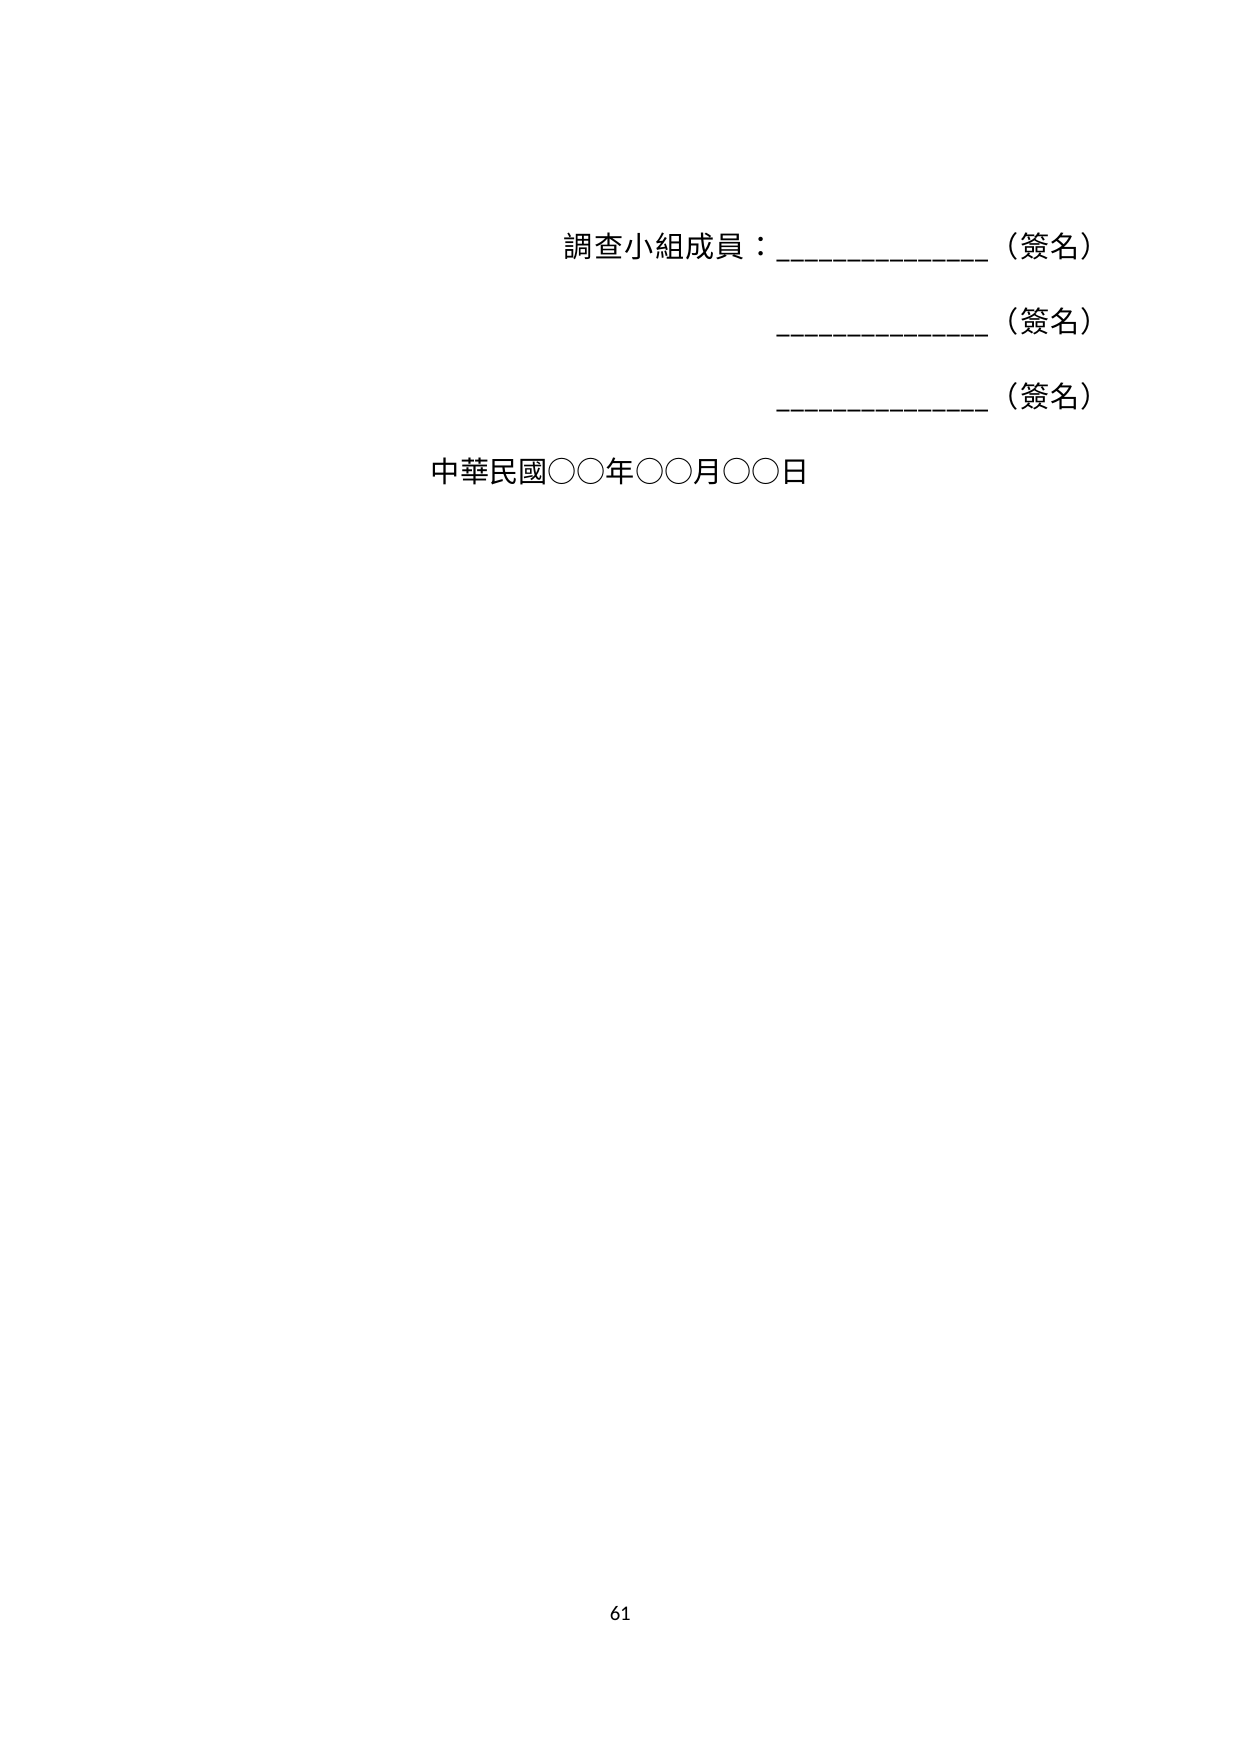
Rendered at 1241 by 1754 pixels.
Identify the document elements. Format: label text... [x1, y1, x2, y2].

text _______________（簽名） [131, 357, 1110, 432]
text 中華民國○○年○○月○○日 [118, 432, 1122, 507]
text 調查小組成員：_______________（簽名） [131, 207, 1110, 282]
text _______________（簽名） [131, 282, 1110, 357]
